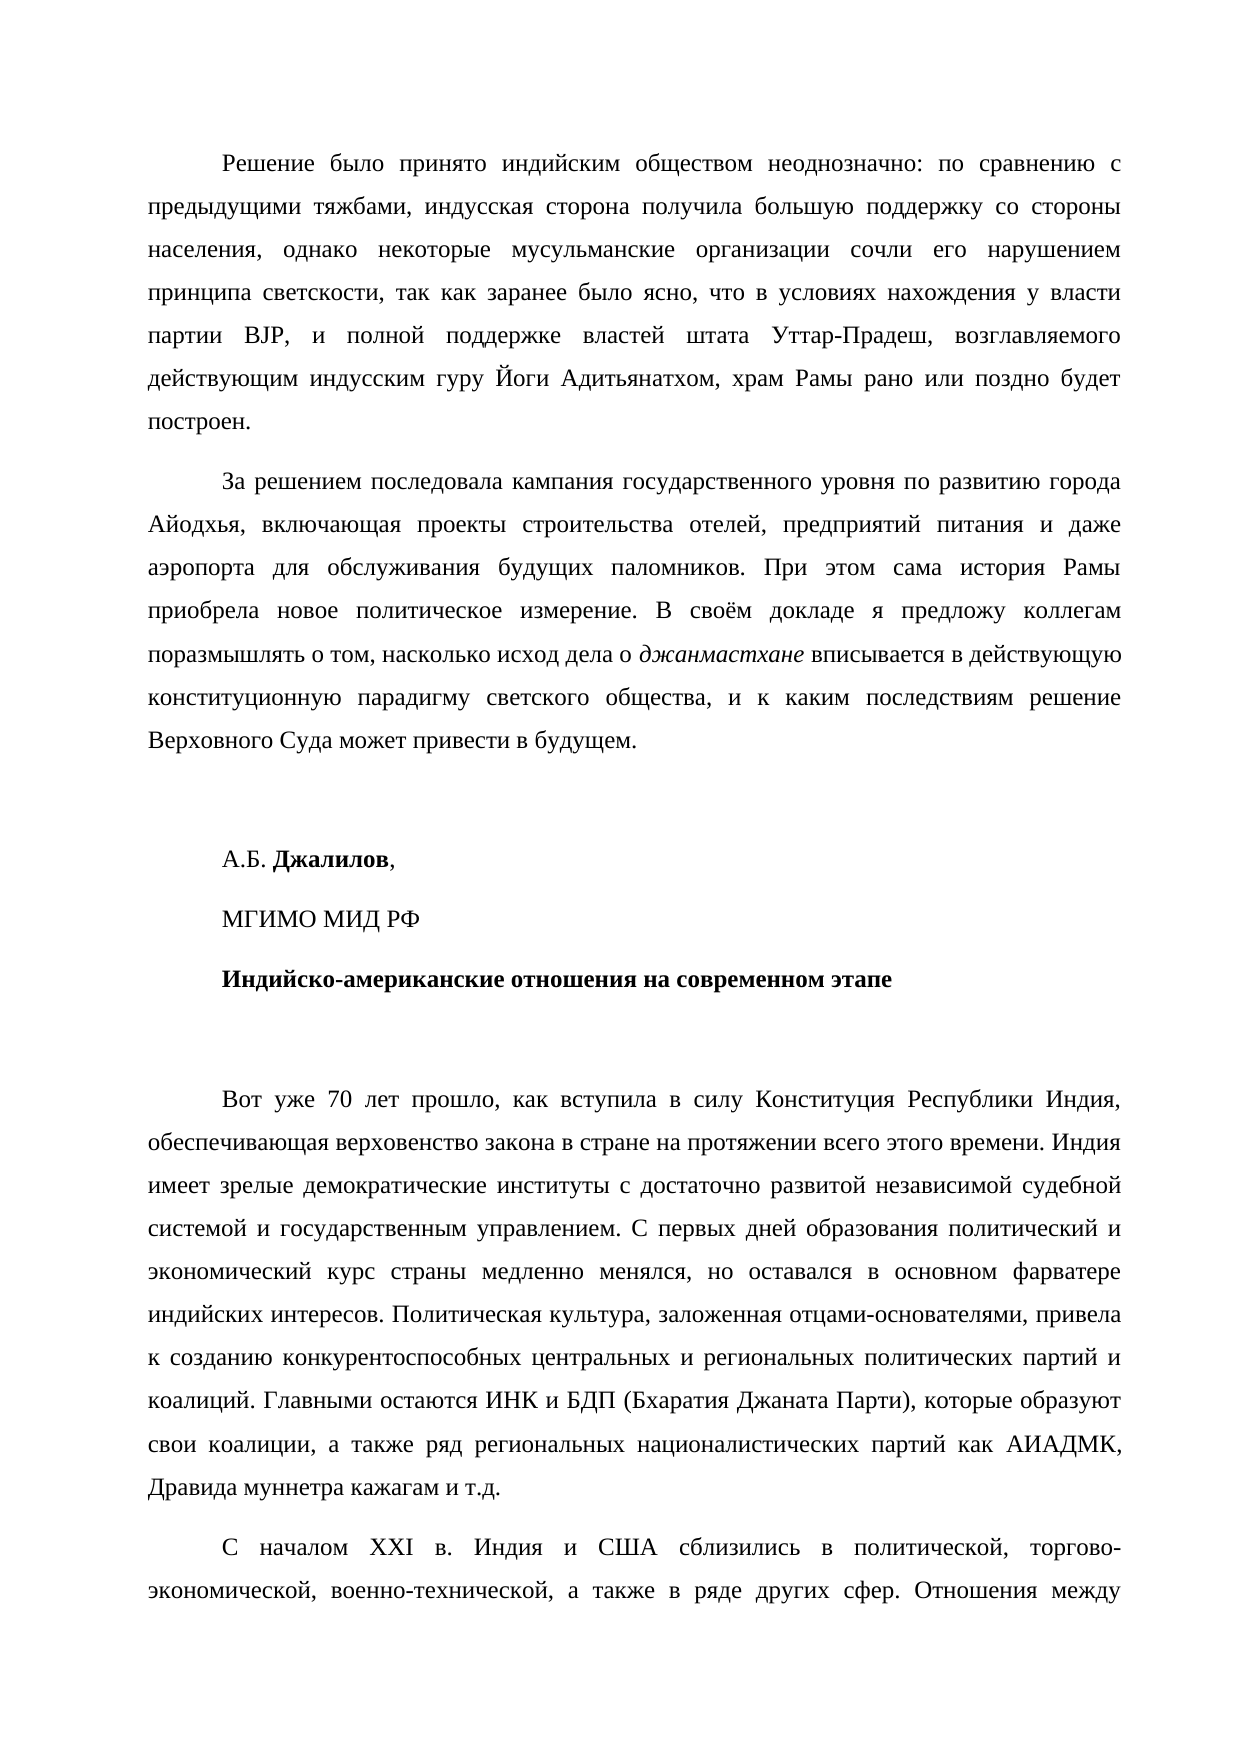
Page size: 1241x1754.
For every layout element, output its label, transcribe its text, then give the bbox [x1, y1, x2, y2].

text Решение было принято индийским обществом неоднозначно: по сравнению с предыдущими тяжбами, индусская сторона получила большую поддержку со стороны населения, однако некоторые мусульманские организации сочли его нарушением принципа светскости, так как заранее было ясно, что в условиях нахождения у власти партии BJP, и полной поддержке властей штата Уттар-Прадеш, возглавляемого действующим индусским гуру Йоги Адитьянатхом, храм Рамы рано или поздно будет построен. [148, 148, 1122, 435]
text Индийско-американские отношения на современном этапе [148, 964, 1122, 993]
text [148, 1532, 1122, 1603]
text А.Б. Джалилов, [148, 844, 1122, 873]
text За решением последовала кампания государственного уровня по развитию города Айодхья, включающая проекты строительства отелей, предприятий питания и даже аэропорта для обслуживания будущих паломников. При этом сама история Рамы приобрела новое политическое измерение. В своём докладе я предложу коллегам поразмышлять о том, насколько исход дела о джанмастхане вписывается в действующую конституционную парадигму светского общества, и к каким последствиям решение Верховного Суда может привести в будущем. [148, 466, 1122, 754]
text МГИМО МИД РФ [148, 904, 1122, 933]
text Вот уже 70 лет прошло, как вступила в силу Конституция Республики Индия, обеспечивающая верховенство закона в стране на протяжении всего этого времени. Индия имеет зрелые демократические институты с достаточно развитой независимой судебной системой и государственным управлением. С первых дней образования политический и экономический курс страны медленно менялся, но оставался в основном фарватере индийских интересов. Политическая культура, заложенная отцами-основателями, привела к созданию конкурентоспособных центральных и региональных политических партий и коалиций. Главными остаются ИНК и БДП (Бхаратия Джаната Парти), которые образуют свои коалиции, а также ряд региональных националистических партий как АИАДМК, Дравида муннетра кажагам и т.д. [148, 1084, 1122, 1501]
